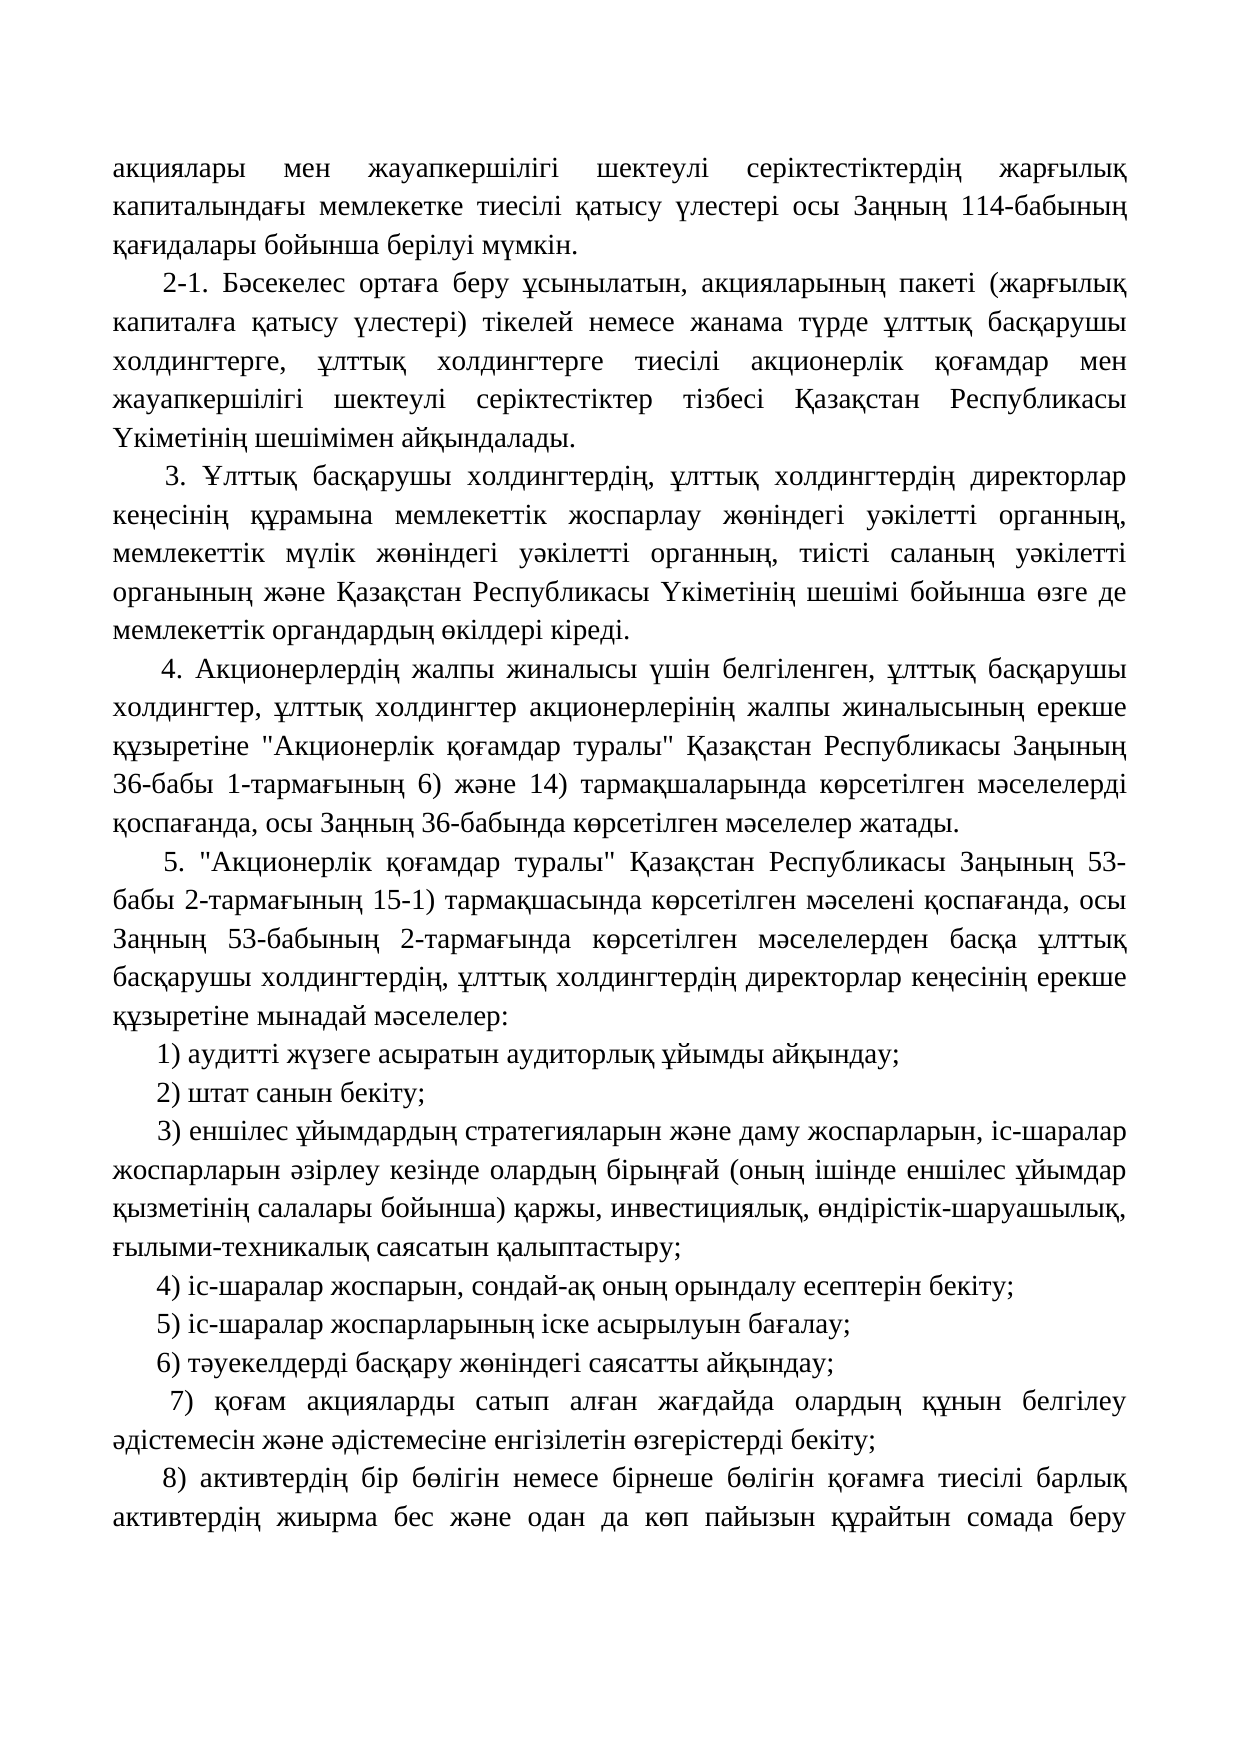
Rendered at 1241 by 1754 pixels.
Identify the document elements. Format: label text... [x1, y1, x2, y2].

text 1) аудиттi жүзеге асыратын аудиторлық ұйымды айқындау; [112, 1036, 1128, 1070]
text 7) қоғам акцияларды сатып алған жағдайда олардың құнын белгiлеу әдiстемесін және әдiстемесiне енгізілетін өзгерiстердi бекiту; [112, 1383, 1128, 1455]
text 2-1. Бәсекелес ортаға беру ұсынылатын, акцияларының пакеті (жарғылық капиталға қатысу үлестері) тікелей немесе жанама түрде ұлттық басқарушы холдингтерге, ұлттық холдингтерге тиесілі акционерлік қоғамдар мен жауапкершілігі шектеулі серіктестіктер тізбесі Қазақстан Республикасы Үкіметінің шешімімен айқындалады. [112, 266, 1128, 453]
text 5. "Акционерлік қоғамдар туралы" Қазақстан Республикасы Заңының 53-бабы 2-тармағының 15-1) тармақшасында көрсетілген мәселені қоспағанда, осы Заңның 53-бабының 2-тармағында көрсетілген мәселелерден басқа ұлттық басқарушы холдингтердің, ұлттық холдингтердің директорлар кеңесінің ерекше құзыретіне мынадай мәселелер: [112, 844, 1128, 1031]
text 4. Акционерлердің жалпы жиналысы үшін белгіленген, ұлттық басқарушы холдингтер, ұлттық холдингтер акционерлерінің жалпы жиналысының ерекше құзыретіне "Акционерлік қоғамдар туралы" Қазақстан Республикасы Заңының 36-бабы 1-тармағының 6) және 14) тармақшаларында көрсетілген мәселелерді қоспағанда, осы Заңның 36-бабында көрсетілген мәселелер жатады. [112, 651, 1128, 839]
text 4) іс-шаралар жоспарын, сондай-ақ оның орындалу есептерін бекіту; [112, 1268, 1128, 1301]
text 5) іс-шаралар жоспарларының іске асырылуын бағалау; [112, 1306, 1128, 1340]
text 6) тәуекелдерді басқару жөніндегі саясатты айқындау; [112, 1345, 1128, 1378]
text 2) штат санын бекіту; [112, 1075, 1128, 1108]
text 3. Ұлттық басқарушы холдингтердің, ұлттық холдингтердің директорлар кеңесінің құрамына мемлекеттік жоспарлау жөніндегі уәкілетті органның, мемлекеттік мүлік жөніндегі уәкілетті органның, тиісті саланың уәкілетті органының және Қазақстан Республикасы Үкіметінің шешімі бойынша өзге де мемлекеттік органдардың өкілдері кіреді. [112, 458, 1128, 646]
text 3) еншілес ұйымдардың стратегияларын және даму жоспарларын, іс-шаралар жоспарларын әзірлеу кезінде олардың бірыңғай (оның ішінде еншілес ұйымдар қызметінің салалары бойынша) қаржы, инвестициялық, өндірістік-шаруашылық, ғылыми-техникалық саясатын қалыптастыру; [112, 1113, 1128, 1263]
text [112, 150, 1128, 261]
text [112, 1460, 1128, 1532]
